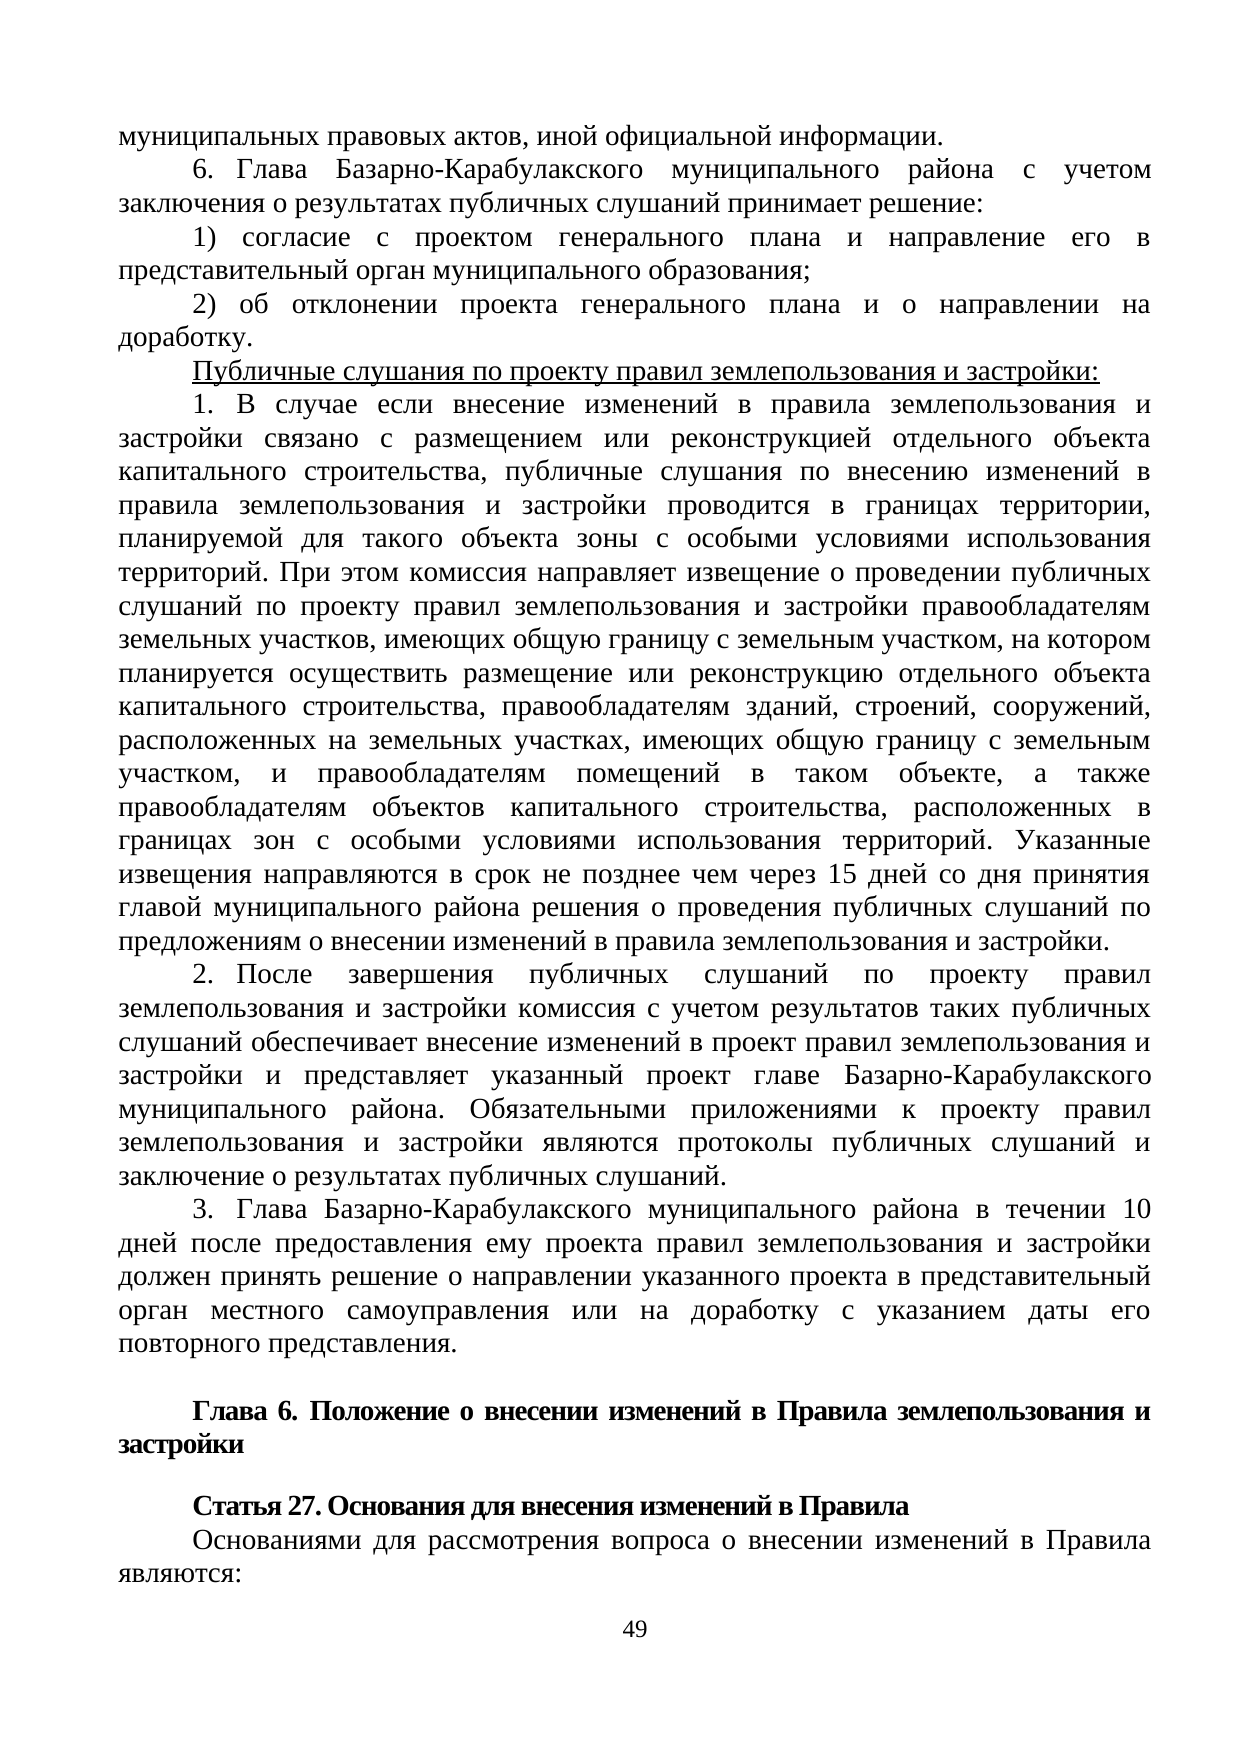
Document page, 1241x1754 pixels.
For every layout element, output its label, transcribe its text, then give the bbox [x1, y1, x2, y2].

text 1) согласие с проектом генерального плана и направление его в представительный орган муниципального образования; [118, 219, 1152, 286]
text Основаниями для рассмотрения вопроса о внесении изменений в Правила являются: [118, 1522, 1152, 1589]
list Глава 6. Положение о внесении изменений в Правила землепользования и застройки [118, 1393, 1152, 1460]
list В случае если внесение изменений в правила землепользования и застройки связано с размещением или реконструкцией отдельного объекта капитального строительства, публичные слушания по внесению изменений в правила землепользования и застройки проводится в границах территории, планируемой для такого объекта зоны с особыми условиями использования территорий. При этом комиссия направляет извещение о проведении публичных слушаний по проекту правил землепользования и застройки правообладателям земельных участков, имеющих общую границу с земельным участком, на котором планируется осуществить размещение или реконструкцию отдельного объекта капитального строительства, правообладателям зданий, строений, сооружений, расположенных на земельных участках, имеющих общую границу с земельным участком, и правообладателям помещений в таком объекте, а также правообладателям объектов капитального строительства, расположенных в границах зон с особыми условиями использования территорий. Указанные извещения направляются в срок не позднее чем через 15 дней со дня принятия главой муниципального района решения о проведения публичных слушаний по предложениям о внесении изменений в правила землепользования и застройки. [118, 386, 1152, 957]
list После завершения публичных слушаний по проекту правил землепользования и застройки комиссия с учетом результатов таких публичных слушаний обеспечивает внесение изменений в проект правил землепользования и застройки и представляет указанный проект главе Базарно-Карабулакского муниципального района. Обязательными приложениями к проекту правил землепользования и застройки являются протоколы публичных слушаний и заключение о результатах публичных слушаний. [118, 957, 1152, 1191]
text 2) об отклонении проекта генерального плана и о направлении на доработку. [118, 286, 1152, 353]
text Публичные слушания по проекту правил землепользования и застройки: [118, 353, 1152, 386]
list Глава Базарно-Карабулакского муниципального района в течении 10 дней после предоставления ему проекта правил землепользования и застройки должен принять решение о направлении указанного проекта в представительный орган местного самоуправления или на доработку с указанием даты его повторного представления. [118, 1191, 1152, 1359]
list Глава Базарно-Карабулакского муниципального района с учетом заключения о результатах публичных слушаний принимает решение: [118, 152, 1152, 219]
list Статья 27. Основания для внесения изменений в Правила [118, 1488, 1152, 1522]
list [118, 118, 1152, 152]
